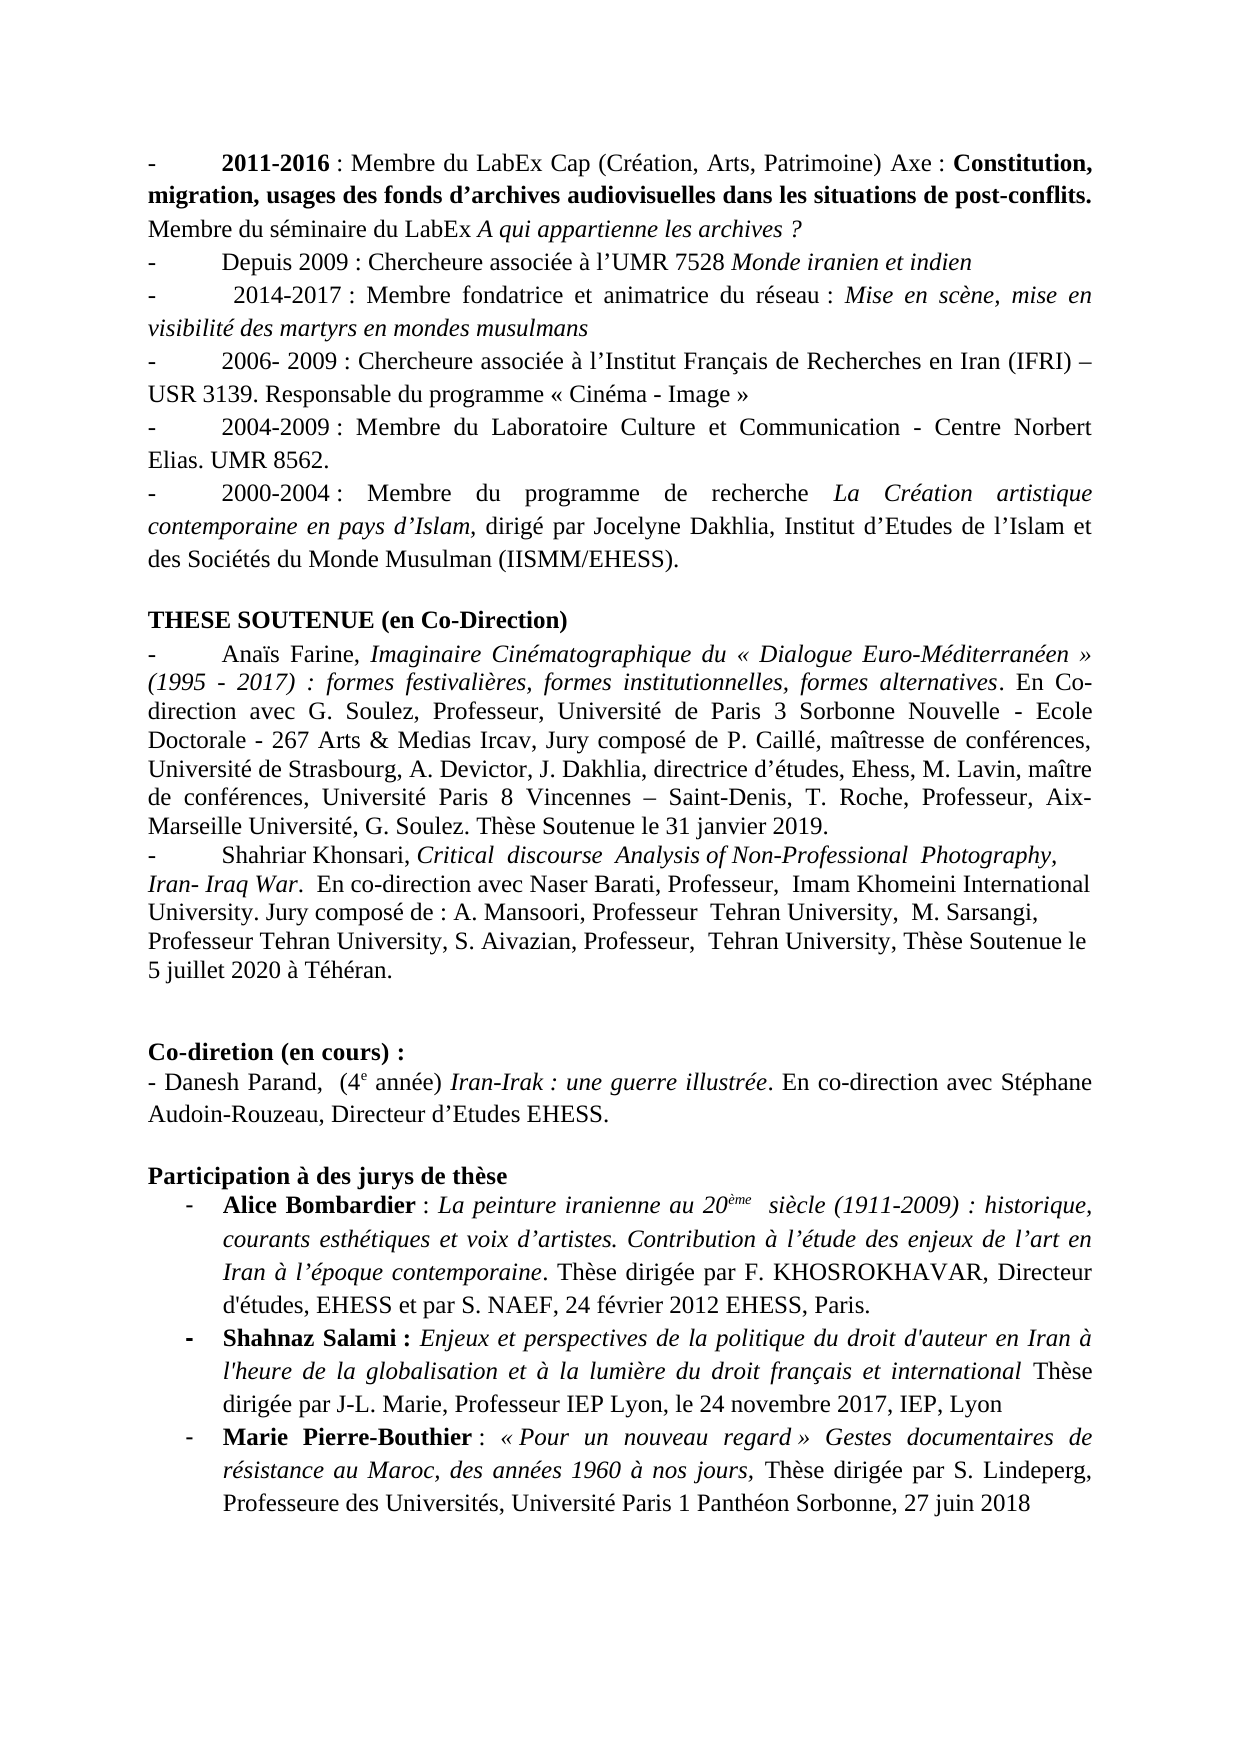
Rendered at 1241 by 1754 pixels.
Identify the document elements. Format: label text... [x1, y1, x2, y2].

list Marie Pierre-Bouthier : « Pour un nouveau regard » Gestes documentaires de résistance au Maroc, des années 1960 à nos jours, Thèse dirigée par S. Lindeperg, Professeure des Universités, Université Paris 1 Panthéon Sorbonne, 27 juin 2018 [185, 1422, 1093, 1517]
text - 2011-2016 : Membre du LabEx Cap (Création, Arts, Patrimoine) Axe : Constitution, migration, usages des fonds d’archives audiovisuelles dans les situations de post-conflits. Membre du séminaire du LabEx A qui appartienne les archives ? [148, 148, 1093, 242]
list Shahnaz Salami : Enjeux et perspectives de la politique du droit d'auteur en Iran à l'heure de la globalisation et à la lumière du droit français et international Thèse dirigée par J-L. Marie, Professeur IEP Lyon, le 24 novembre 2017, IEP, Lyon [185, 1323, 1093, 1418]
text THESE SOUTENUE (en Co-Direction) [148, 606, 1093, 634]
text - Danesh Parand, (4e année) Iran-Irak : une guerre illustrée. En co-direction avec Stéphane Audoin-Rouzeau, Directeur d’Etudes EHESS. [148, 1067, 1093, 1128]
text - 2006- 2009 : Chercheure associée à l’Institut Français de Recherches en Iran (IFRI) – USR 3139. Responsable du programme « Cinéma - Image » [148, 346, 1093, 407]
text - 2000-2004 : Membre du programme de recherche La Création artistique contemporaine en pays d’Islam, dirigé par Jocelyne Dakhlia, Institut d’Etudes de l’Islam et des Sociétés du Monde Musulman (IISMM/EHESS). [148, 478, 1093, 573]
text Co-diretion (en cours) : [148, 1037, 1196, 1067]
text - Depuis 2009 : Chercheure associée à l’UMR 7528 Monde iranien et indien [148, 247, 1093, 275]
text - Shahriar Khonsari, Critical discourse Analysis of Non-Professional Photography, Iran- Iraq War. En co-direction avec Naser Barati, Professeur, Imam Khomeini International University. Jury composé de : A. Mansoori, Professeur Tehran University, M. Sarsangi, Professeur Tehran University, S. Aivazian, Professeur, Tehran University, Thèse Soutenue le 5 juillet 2020 à Téhéran. [148, 840, 1093, 984]
text - 2014-2017 : Membre fondatrice et animatrice du réseau : Mise en scène, mise en visibilité des martyrs en mondes musulmans [148, 280, 1093, 341]
list Alice Bombardier : La peinture iranienne au 20ème siècle (1911-2009) : historique, courants esthétiques et voix d’artistes. Contribution à l’étude des enjeux de l’art en Iran à l’époque contemporaine. Thèse dirigée par F. KHOSROKHAVAR, Directeur d'études, EHESS et par S. NAEF, 24 février 2012 EHESS, Paris. [185, 1191, 1093, 1318]
text - 2004-2009 : Membre du Laboratoire Culture et Communication - Centre Norbert Elias. UMR 8562. [148, 412, 1093, 473]
text Participation à des jurys de thèse [148, 1161, 1196, 1191]
text - Anaïs Farine, Imaginaire Cinématographique du « Dialogue Euro-Méditerranéen » (1995 - 2017) : formes festivalières, formes institutionnelles, formes alternatives. En Co-direction avec G. Soulez, Professeur, Université de Paris 3 Sorbonne Nouvelle - Ecole Doctorale - 267 Arts & Medias Ircav, Jury composé de P. Caillé, maîtresse de conférences, Université de Strasbourg, A. Devictor, J. Dakhlia, directrice d’études, Ehess, M. Lavin, maître de conférences, Université Paris 8 Vincennes – Saint-Denis, T. Roche, Professeur, Aix-Marseille Université, G. Soulez. Thèse Soutenue le 31 janvier 2019. [148, 639, 1093, 840]
